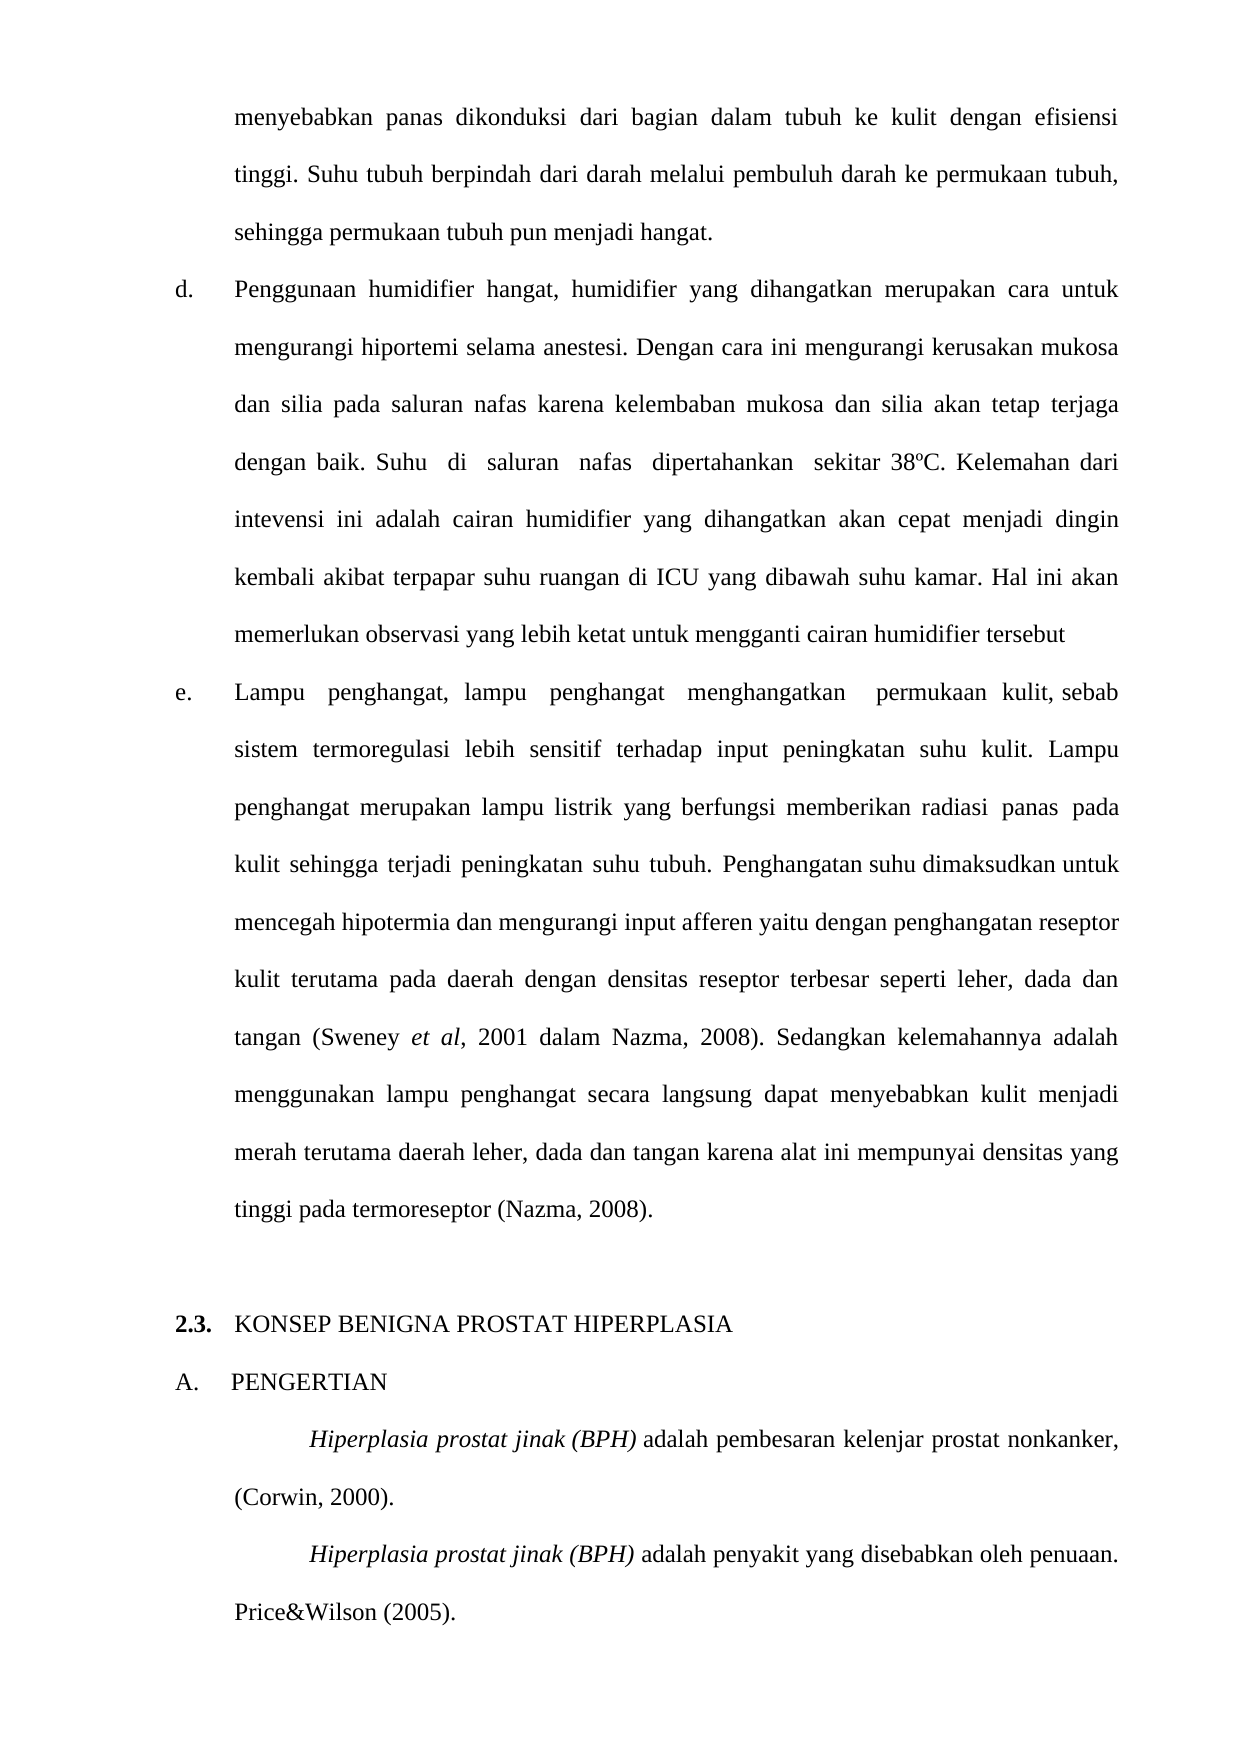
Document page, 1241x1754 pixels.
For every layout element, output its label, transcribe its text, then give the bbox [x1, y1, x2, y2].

text A. PENGERTIAN [175, 1367, 1119, 1396]
text Hiperplasia prostat jinak (BPH) adalah penyakit yang disebabkan oleh penuaan. Price&Wilson (2005). [234, 1539, 1119, 1626]
list Lampu penghangat, lampu penghangat menghangatkan permukaan kulit, sebab sistem termoregulasi lebih sensitif terhadap input peningkatan suhu kulit. Lampu penghangat merupakan lampu listrik yang berfungsi memberikan radiasi panas pada kulit sehingga terjadi peningkatan suhu tubuh. Penghangatan suhu dimaksudkan untuk mencegah hipotermia dan mengurangi input afferen yaitu dengan penghangatan reseptor kulit terutama pada daerah dengan densitas reseptor terbesar seperti leher, dada dan tangan (Sweney et al, 2001 dalam Nazma, 2008). Sedangkan kelemahannya adalah menggunakan lampu penghangat secara langsung dapat menyebabkan kulit menjadi merah terutama daerah leher, dada dan tangan karena alat ini mempunyai densitas yang tinggi pada termoreseptor (Nazma, 2008). [175, 677, 1119, 1223]
text Hiperplasia prostat jinak (BPH) adalah pembesaran kelenjar prostat nonkanker, (Corwin, 2000). [234, 1424, 1119, 1511]
list Penggunaan humidifier hangat, humidifier yang dihangatkan merupakan cara untuk mengurangi hiportemi selama anestesi. Dengan cara ini mengurangi kerusakan mukosa dan silia pada saluran nafas karena kelembaban mukosa dan silia akan tetap terjaga dengan baik. Suhu di saluran nafas dipertahankan sekitar 38ºC. Kelemahan dari intevensi ini adalah cairan humidifier yang dihangatkan akan cepat menjadi dingin kembali akibat terpapar suhu ruangan di ICU yang dibawah suhu kamar. Hal ini akan memerlukan observasi yang lebih ketat untuk mengganti cairan humidifier tersebut [175, 274, 1119, 648]
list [175, 102, 1119, 246]
list KONSEP BENIGNA PROSTAT HIPERPLASIA [175, 1309, 1119, 1338]
